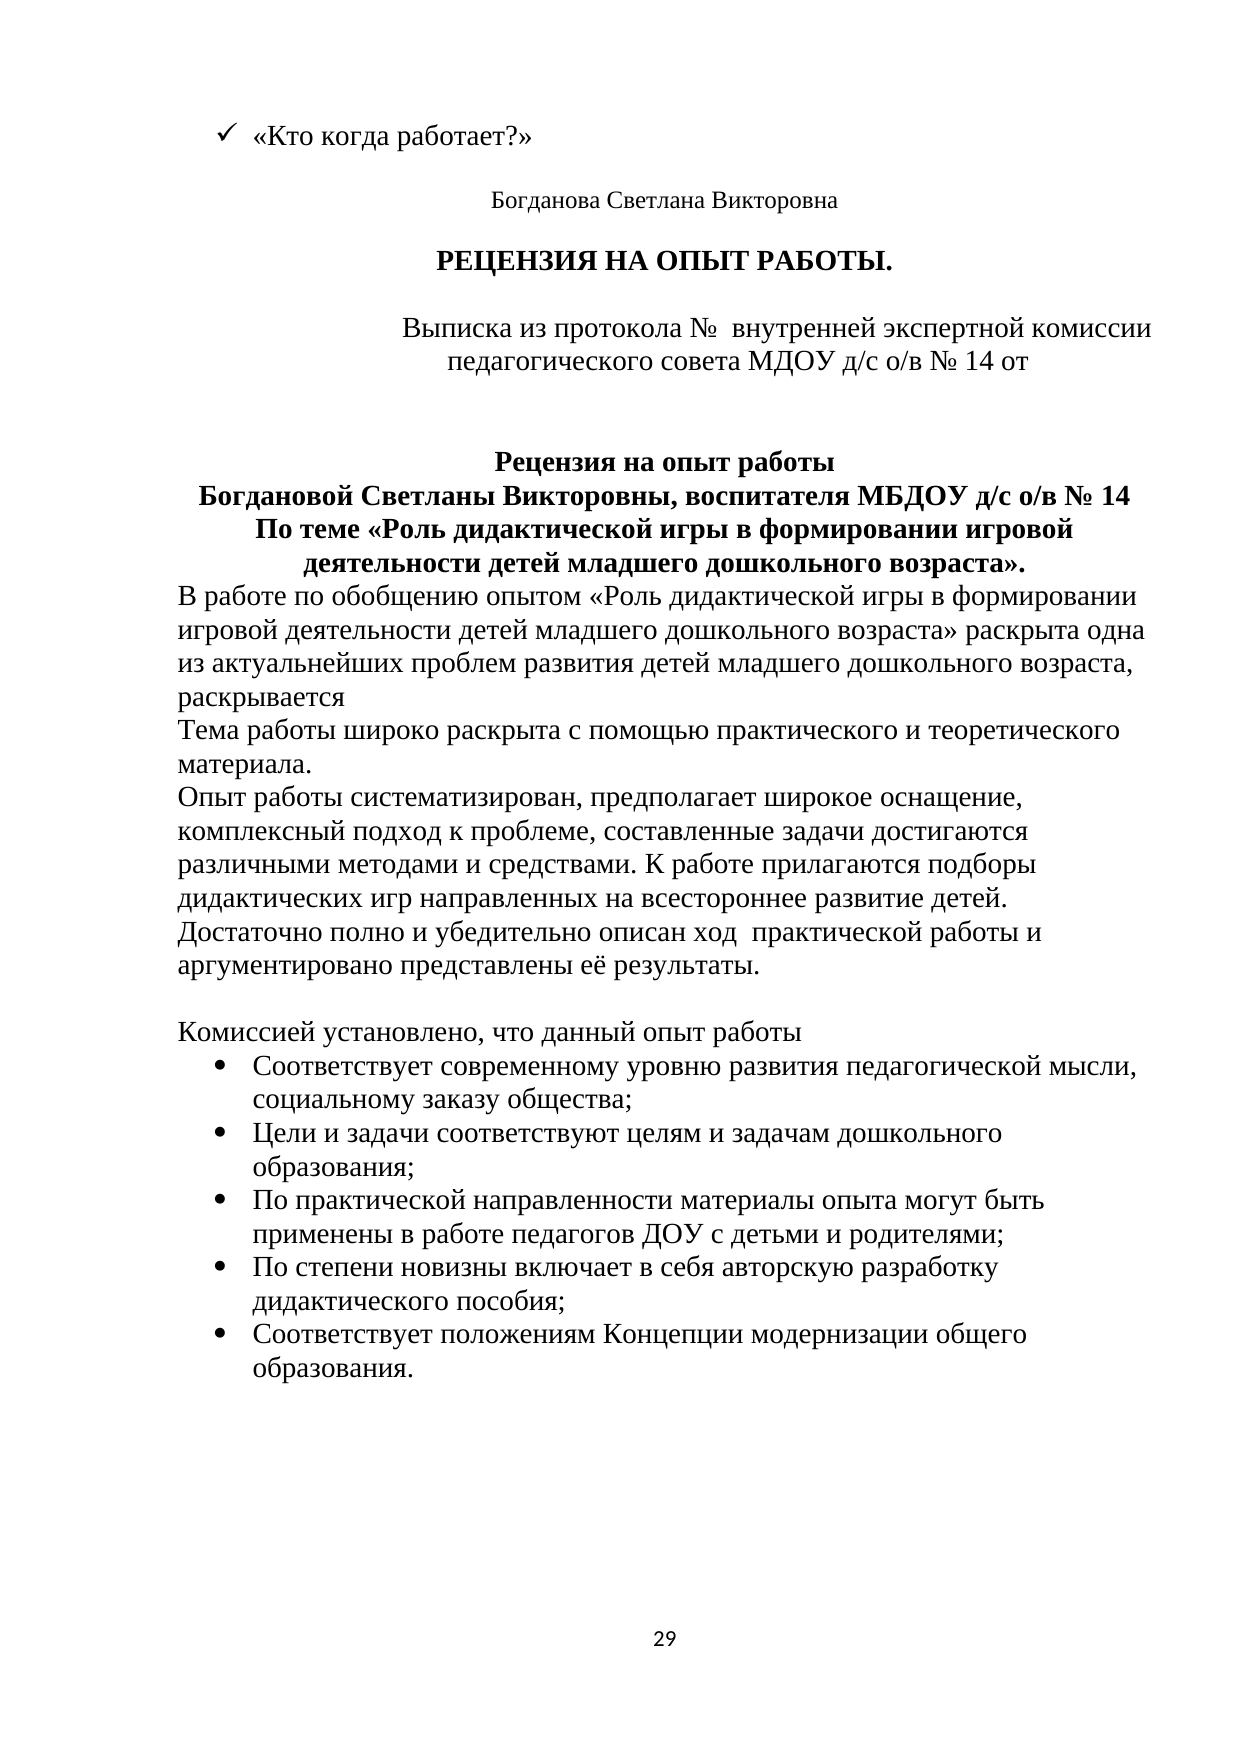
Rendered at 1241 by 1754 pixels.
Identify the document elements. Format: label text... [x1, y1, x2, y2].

list Цели и задачи соответствуют целям и задачам дошкольного образования; [215, 1115, 1152, 1182]
list По степени новизны включает в себя авторскую разработку дидактического пособия; [215, 1249, 1152, 1317]
text Тема работы широко раскрыта с помощью практического и теоретического материала. [177, 712, 1152, 779]
list «Кто когда работает?» [215, 118, 1152, 152]
text Выписка из протокола № внутренней экспертной комиссии [177, 310, 1152, 343]
text В работе по обобщению опытом «Роль дидактической игры в формировании игровой деятельности детей младшего дошкольного возраста» раскрыта одна из актуальнейших проблем развития детей младшего дошкольного возраста, раскрывается [177, 578, 1152, 712]
text Рецензия на опыт работы [177, 444, 1152, 478]
text педагогического совета МДОУ д/с о/в № 14 от [177, 343, 1152, 377]
text Богданова Светлана Викторовна [177, 185, 1152, 214]
text Комиссией установлено, что данный опыт работы [177, 1014, 1152, 1048]
text РЕЦЕНЗИЯ НА ОПЫТ РАБОТЫ. [177, 243, 1152, 276]
list По практической направленности материалы опыта могут быть применены в работе педагогов ДОУ с детьми и родителями; [215, 1182, 1152, 1249]
list Соответствует положениям Концепции модернизации общего образования. [215, 1317, 1152, 1384]
text Богдановой Светланы Викторовны, воспитателя МБДОУ д/с о/в № 14 [177, 478, 1152, 511]
list Соответствует современному уровню развития педагогической мысли, социальному заказу общества; [215, 1048, 1152, 1115]
text По теме «Роль дидактической игры в формировании игровой деятельности детей младшего дошкольного возраста». [177, 511, 1152, 578]
text Опыт работы систематизирован, предполагает широкое оснащение, комплексный подход к проблеме, составленные задачи достигаются различными методами и средствами. К работе прилагаются подборы дидактических игр направленных на всестороннее развитие детей. Достаточно полно и убедительно описан ход практической работы и аргументировано представлены её результаты. [177, 779, 1152, 981]
